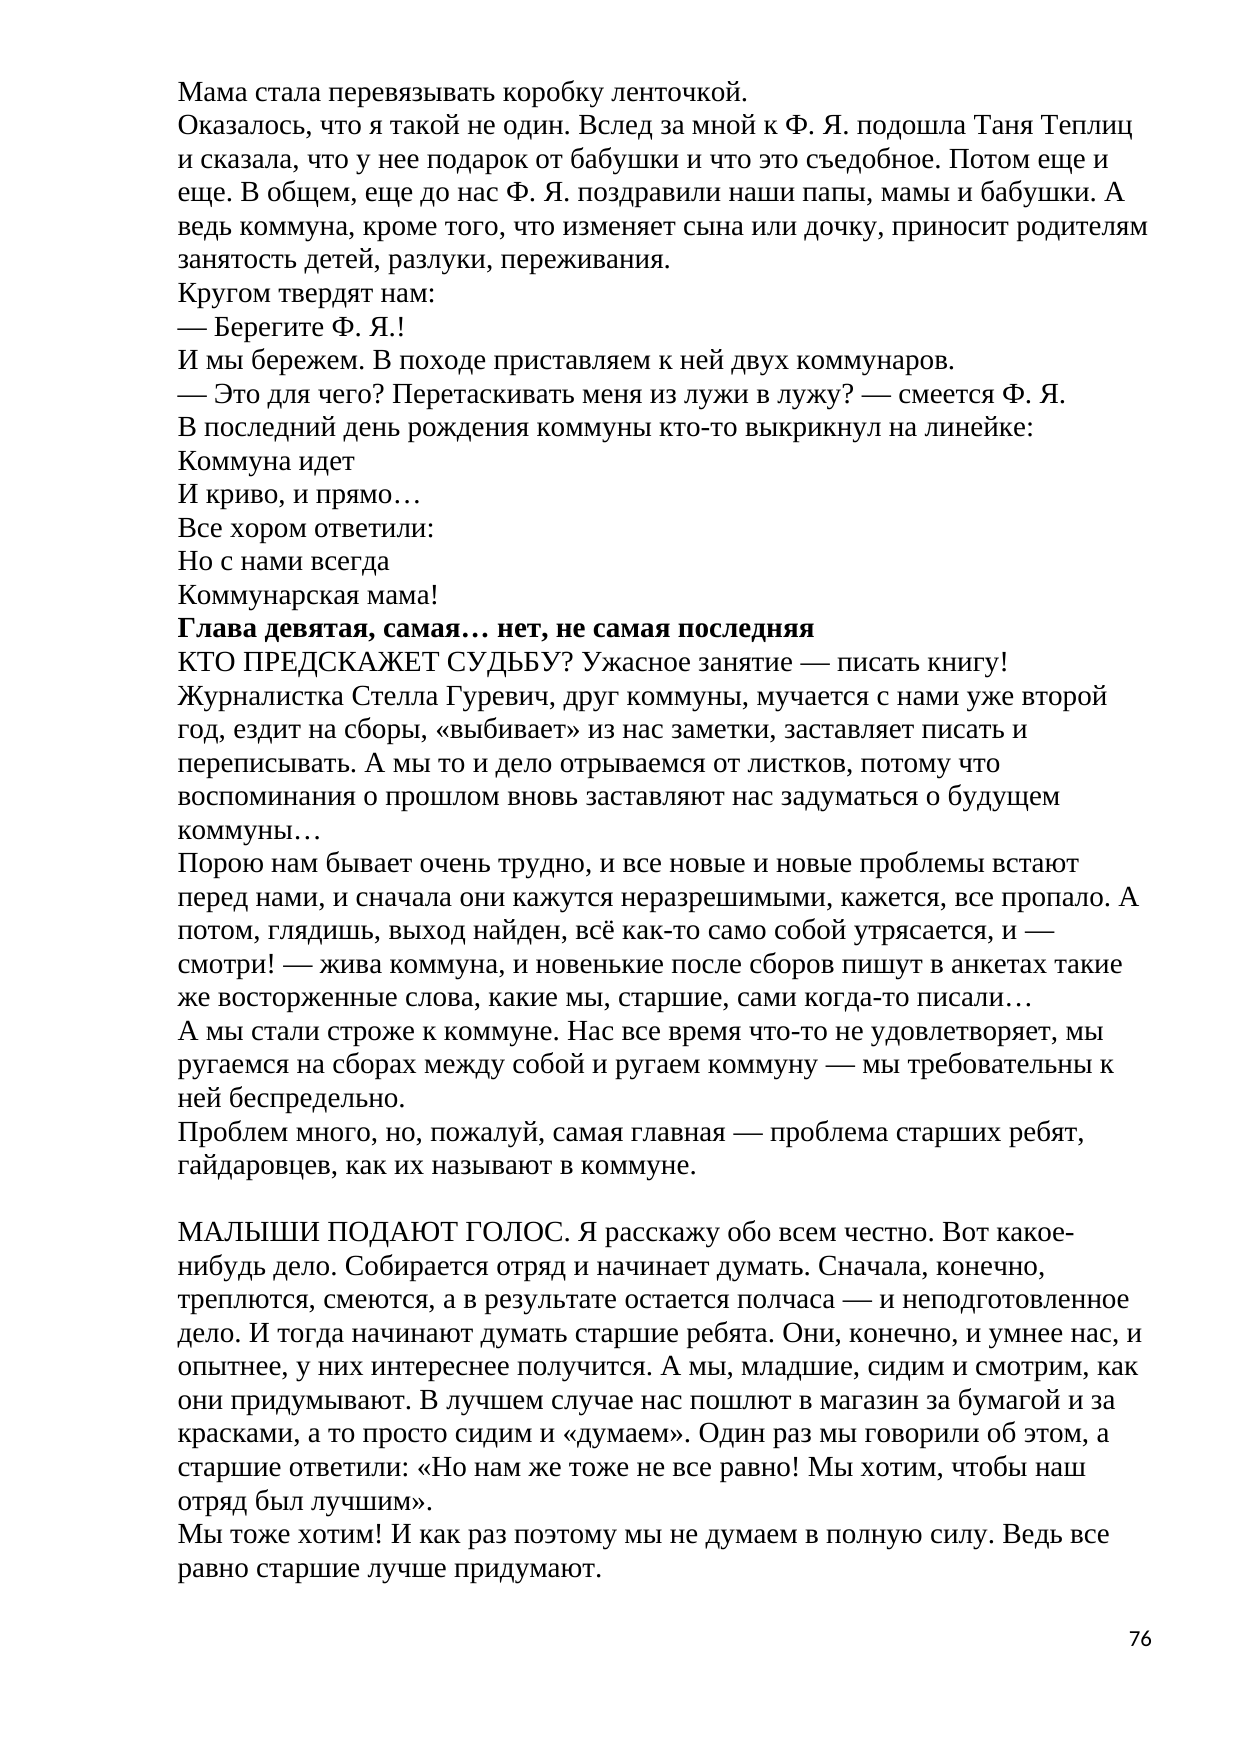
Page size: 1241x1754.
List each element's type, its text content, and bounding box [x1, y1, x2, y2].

text Коммуна идет И криво, и прямо… [177, 443, 1152, 510]
text Оказалось, что я такой не один. Вслед за мной к Ф. Я. подошла Таня Теплиц и сказала, что у нее подарок от бабушки и что это съедобное. Потом еще и еще. В общем, еще до нас Ф. Я. поздравили наши папы, мамы и бабушки. А ведь коммуна, кроме того, что изменяет сына или дочку, приносит родителям занятость детей, разлуки, переживания. [177, 107, 1152, 275]
text Кругом твердят нам: [177, 275, 1152, 309]
text — Это для чего? Перетаскивать меня из лужи в лужу? — смеется Ф. Я. [177, 376, 1152, 409]
text И мы бережем. В походе приставляем к ней двух коммунаров. [177, 342, 1152, 376]
text Мама стала перевязывать коробку ленточкой. [177, 74, 1152, 107]
text А мы стали строже к коммуне. Нас все время что-то не удовлетворяет, мы ругаемся на сборах между собой и ругаем коммуну — мы требовательны к ней беспредельно. [177, 1013, 1152, 1114]
text Но с нами всегда Коммунарская мама! [177, 543, 1152, 611]
text В последний день рождения коммуны кто-то выкрикнул на линейке: [177, 409, 1152, 443]
text Глава девятая, самая… нет, не самая последняя [177, 611, 1152, 644]
text — Берегите Ф. Я.! [177, 309, 1152, 342]
text Все хором ответили: [177, 510, 1152, 543]
text КТО ПРЕДСКАЖЕТ СУДЬБУ? Ужасное занятие — писать книгу! Журналистка Стелла Гуревич, друг коммуны, мучается с нами уже второй год, ездит на сборы, «выбивает» из нас заметки, заставляет писать и переписывать. А мы то и дело отрываемся от листков, потому что воспоминания о прошлом вновь заставляют нас задуматься о будущем коммуны… [177, 644, 1152, 845]
text МАЛЫШИ ПОДАЮТ ГОЛОС. Я расскажу обо всем честно. Вот какое-нибудь дело. Собирается отряд и начинает думать. Сначала, конечно, треплются, смеются, а в результате остается полчаса — и неподготовленное дело. И тогда начинают думать старшие ребята. Они, конечно, и умнее нас, и опытнее, у них интереснее получится. А мы, младшие, сидим и смотрим, как они придумывают. В лучшем случае нас пошлют в магазин за бумагой и за красками, а то просто сидим и «думаем». Один раз мы говорили об этом, а старшие ответили: «Но нам же тоже не все равно! Мы хотим, чтобы наш отряд был лучшим». [177, 1214, 1152, 1516]
text Проблем много, но, пожалуй, самая главная — проблема старших ребят, гайдаровцев, как их называют в коммуне. [177, 1114, 1152, 1181]
text Порою нам бывает очень трудно, и все новые и новые проблемы встают перед нами, и сначала они кажутся неразрешимыми, кажется, все пропало. А потом, глядишь, выход найден, всё как-то само собой утрясается, и — смотри! — жива коммуна, и новенькие после сборов пишут в анкетах такие же восторженные слова, какие мы, старшие, сами когда-то писали… [177, 845, 1152, 1013]
text Мы тоже хотим! И как раз поэтому мы не думаем в полную силу. Ведь все равно старшие лучше придумают. [177, 1516, 1152, 1583]
